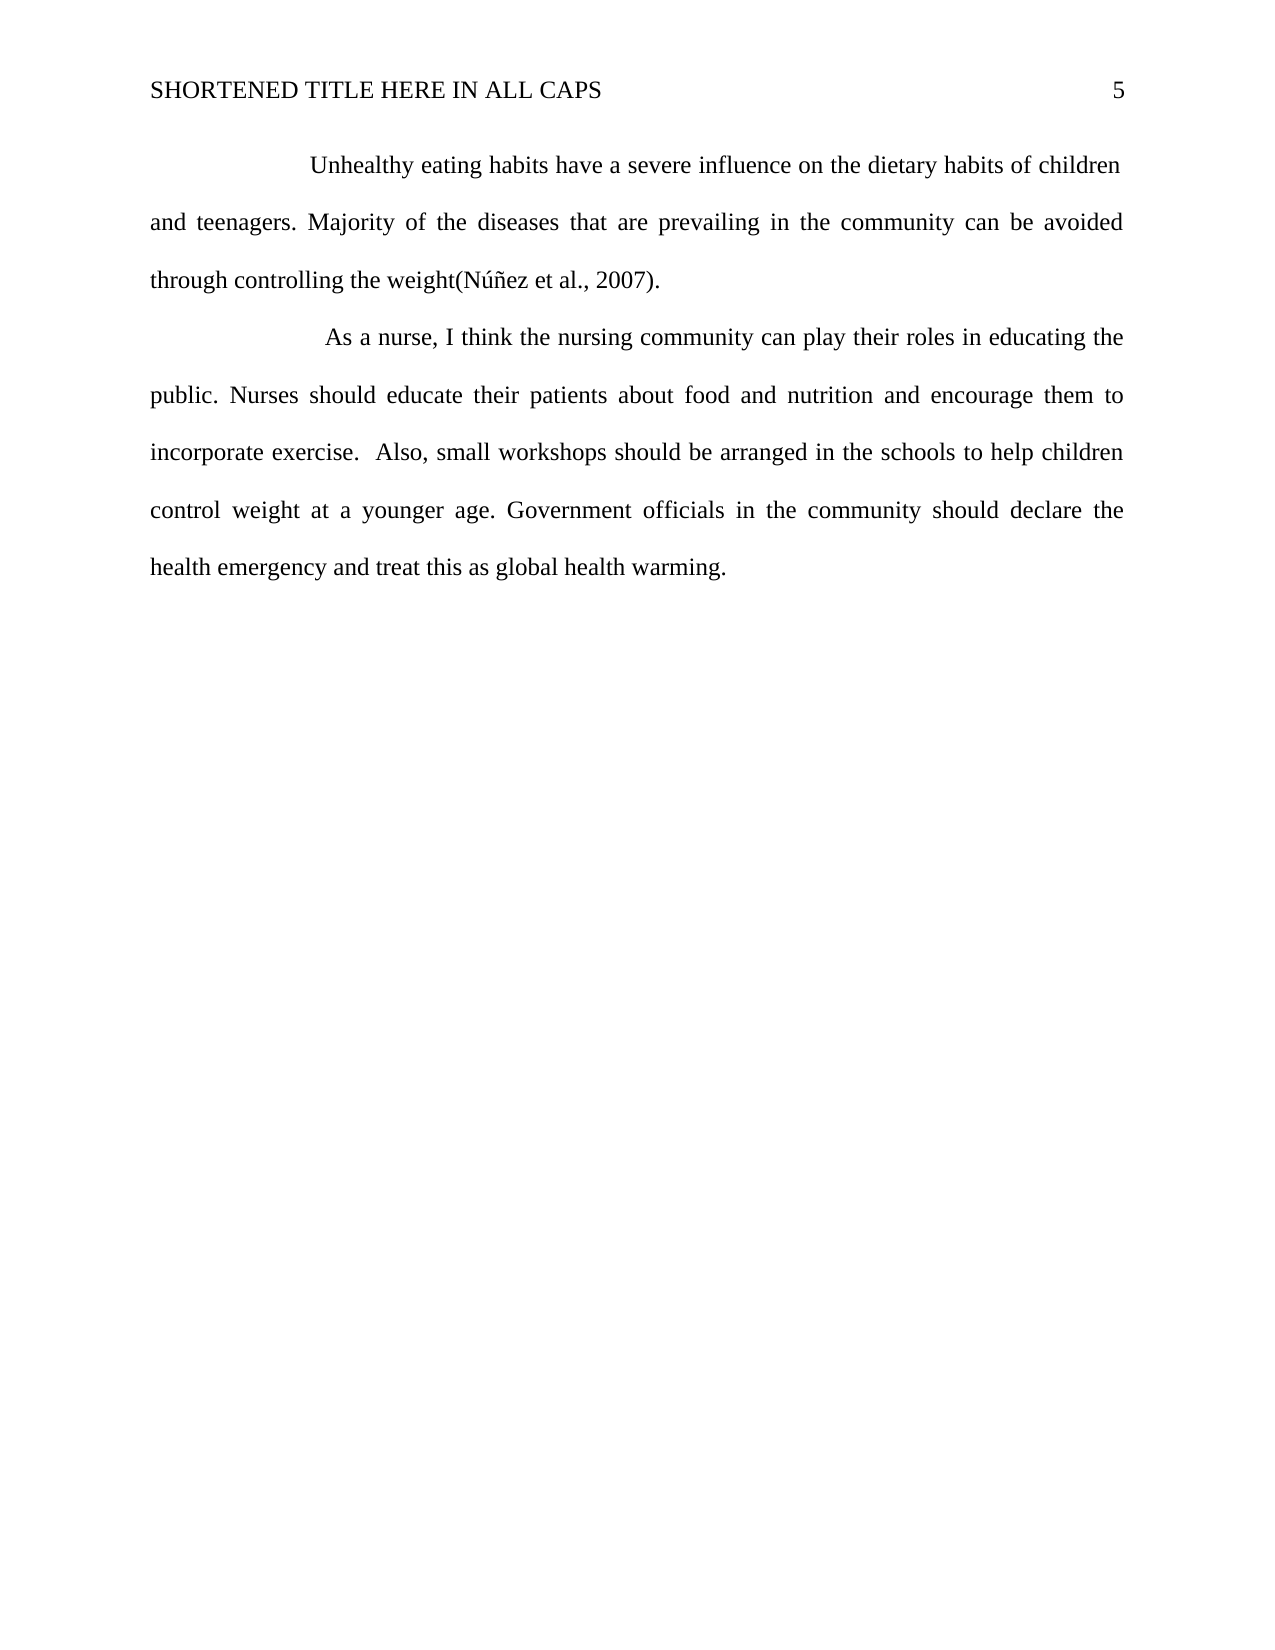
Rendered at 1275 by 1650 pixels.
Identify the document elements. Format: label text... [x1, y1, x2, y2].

title Unhealthy eating habits have a severe influence on the dietary habits of children and teenagers. Majority of the diseases that are prevailing in the community can be avoided through controlling the weight(Núñez et al., 2007). [150, 150, 1125, 294]
title As a nurse, I think the nursing community can play their roles in educating the public. Nurses should educate their patients about food and nutrition and encourage them to incorporate exercise. Also, small workshops should be arranged in the schools to help children control weight at a younger age. Government officials in the community should declare the health emergency and treat this as global health warming. [150, 322, 1125, 581]
